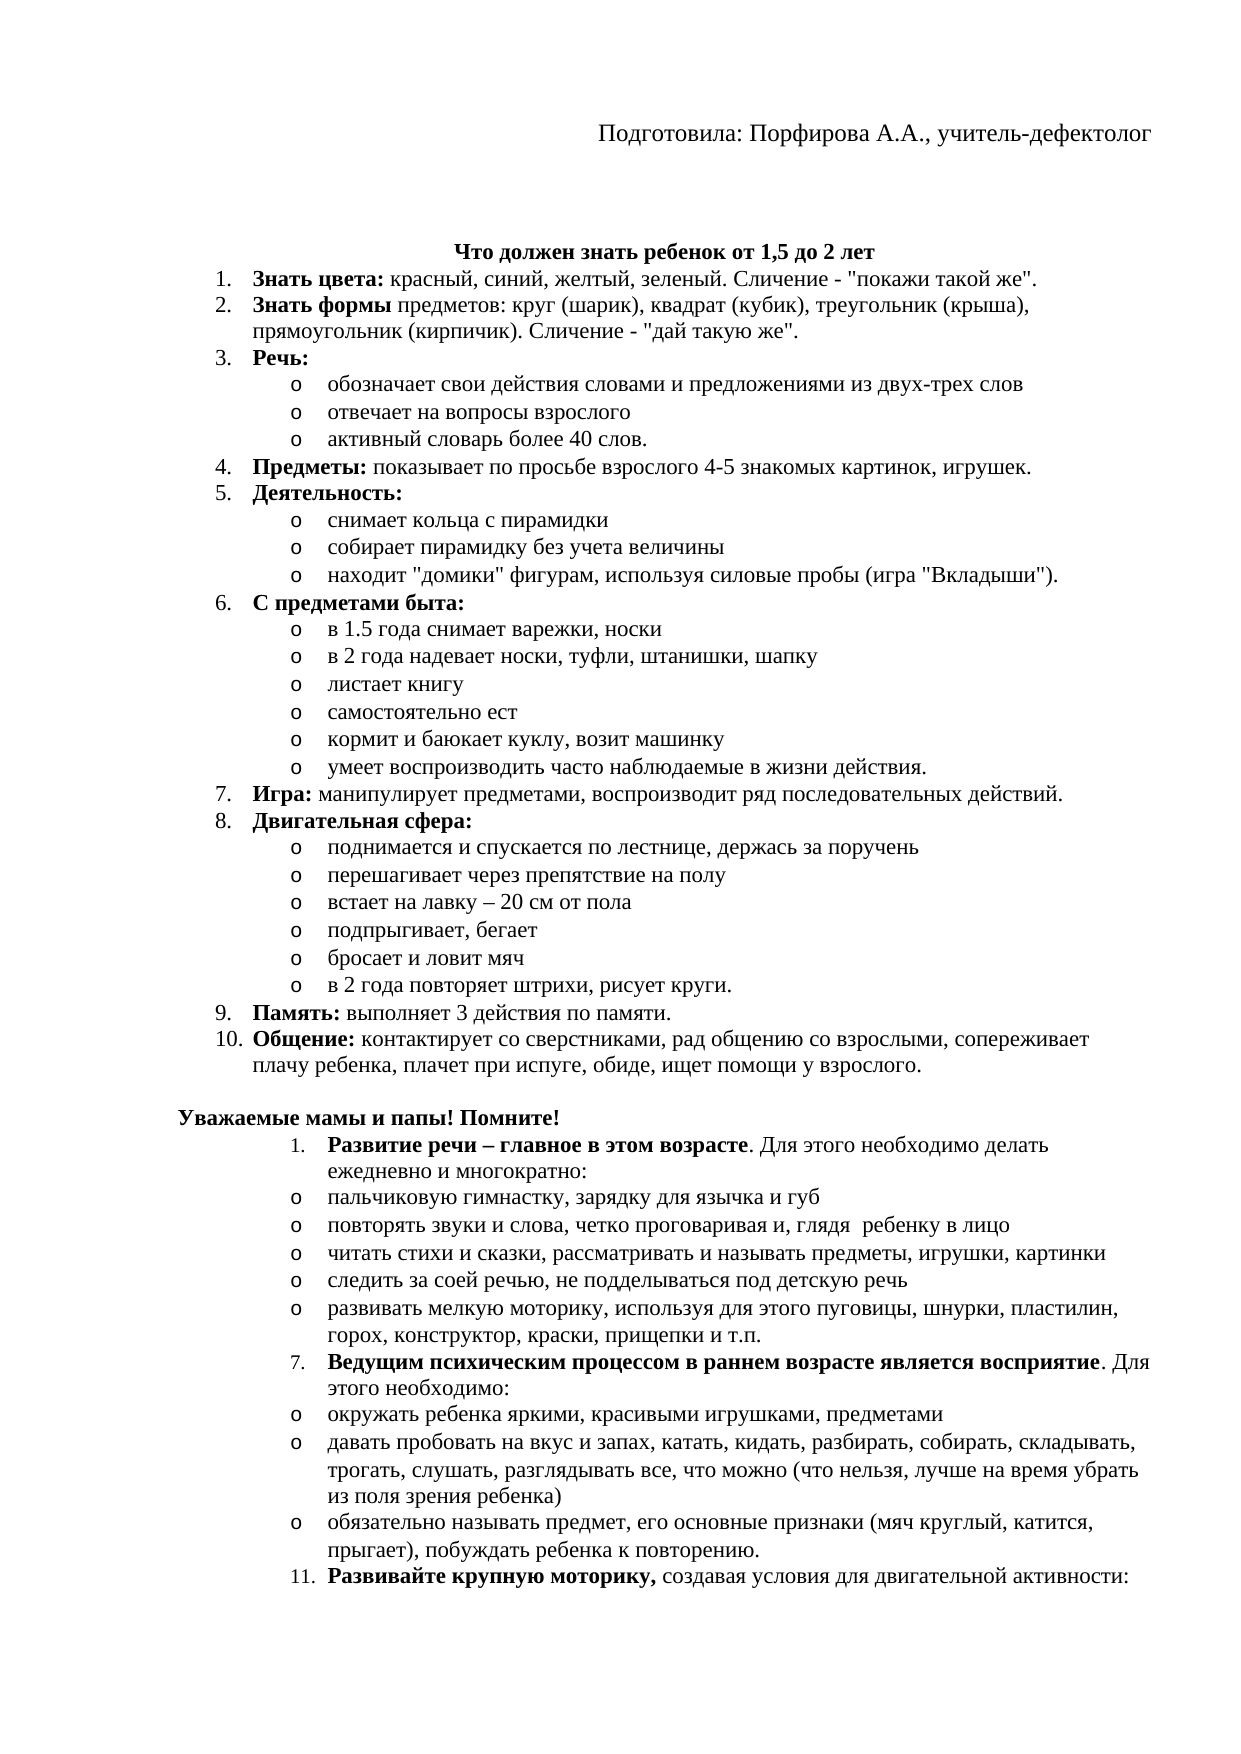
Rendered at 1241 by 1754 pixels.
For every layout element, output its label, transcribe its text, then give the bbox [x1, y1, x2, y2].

list активный словарь более 40 слов. [290, 425, 1152, 453]
text Что должен знать ребенок от 1,5 до 2 лет [177, 238, 1152, 265]
list в 2 года повторяет штрихи, рисует круги. [290, 971, 1152, 999]
text Уважаемые мамы и папы! Помните! [177, 1104, 1152, 1131]
list собирает пирамидку без учета величины [290, 533, 1152, 561]
list бросает и ловит мяч [290, 944, 1152, 971]
list подпрыгивает, бегает [290, 916, 1152, 944]
list окружать ребенка яркими, красивыми игрушками, предметами [290, 1400, 1152, 1428]
list в 1.5 года снимает варежки, носки [290, 615, 1152, 642]
list Развивайте крупную моторику, создавая условия для двигательной активности: [290, 1562, 1152, 1589]
text Подготовила: Порфирова А.А., учитель-дефектолог [177, 118, 1152, 147]
list Двигательная сфера: [215, 807, 1152, 833]
list Игра: манипулирует предметами, воспроизводит ряд последовательных действий. [215, 781, 1152, 807]
list снимает кольца с пирамидки [290, 506, 1152, 533]
list Ведущим психическим процессом в раннем возрасте является восприятие. Для этого необходимо: [290, 1348, 1152, 1400]
list Развитие речи – главное в этом возрасте. Для этого необходимо делать ежедневно и многократно: [290, 1131, 1152, 1183]
list Знать формы предметов: круг (шарик), квадрат (кубик), треугольник (крыша), прямоугольник (кирпичик). Сличение - "дай такую же". [215, 291, 1152, 344]
list Память: выполняет 3 действия по памяти. [215, 999, 1152, 1025]
list кормит и баюкает куклу, возит машинку [290, 725, 1152, 753]
list читать стихи и сказки, рассматривать и называть предметы, игрушки, картинки [290, 1238, 1152, 1266]
list листает книгу [290, 670, 1152, 698]
list повторять звуки и слова, четко проговаривая и, глядя ребенку в лицо [290, 1211, 1152, 1238]
list Предметы: показывает по просьбе взрослого 4-5 знакомых картинок, игрушек. [215, 453, 1152, 479]
list следить за соей речью, не подделываться под детскую речь [290, 1266, 1152, 1294]
list самостоятельно ест [290, 698, 1152, 725]
list Деятельность: [215, 479, 1152, 506]
list развивать мелкую моторику, используя для этого пуговицы, шнурки, пластилин, горох, конструктор, краски, прищепки и т.п. [290, 1294, 1152, 1348]
list Знать цвета: красный, синий, желтый, зеленый. Сличение - "покажи такой же". [215, 265, 1152, 291]
list умеет воспроизводить часто наблюдаемые в жизни действия. [290, 753, 1152, 781]
list в 2 года надевает носки, туфли, штанишки, шапку [290, 642, 1152, 670]
list пальчиковую гимнастку, зарядку для язычка и губ [290, 1183, 1152, 1211]
list Общение: контактирует со сверстниками, рад общению со взрослыми, сопереживает плачу ребенка, плачет при испуге, обиде, ищет помощи у взрослого. [215, 1025, 1152, 1078]
list перешагивает через препятствие на полу [290, 861, 1152, 888]
list давать пробовать на вкус и запах, катать, кидать, разбирать, собирать, складывать, трогать, слушать, разглядывать все, что можно (что нельзя, лучше на время убрать из поля зрения ребенка) [290, 1428, 1152, 1508]
list находит "домики" фигурам, используя силовые пробы (игра "Вкладыши"). [290, 561, 1152, 588]
list Речь: [215, 344, 1152, 370]
list обозначает свои действия словами и предложениями из двух-трех слов [290, 370, 1152, 398]
list поднимается и спускается по лестнице, держась за поручень [290, 833, 1152, 861]
list встает на лавку – 20 см от пола [290, 888, 1152, 916]
list обязательно называть предмет, его основные признаки (мяч круглый, катится, прыгает), побуждать ребенка к повторению. [290, 1508, 1152, 1562]
list отвечает на вопросы взрослого [290, 398, 1152, 425]
list С предметами быта: [215, 588, 1152, 615]
